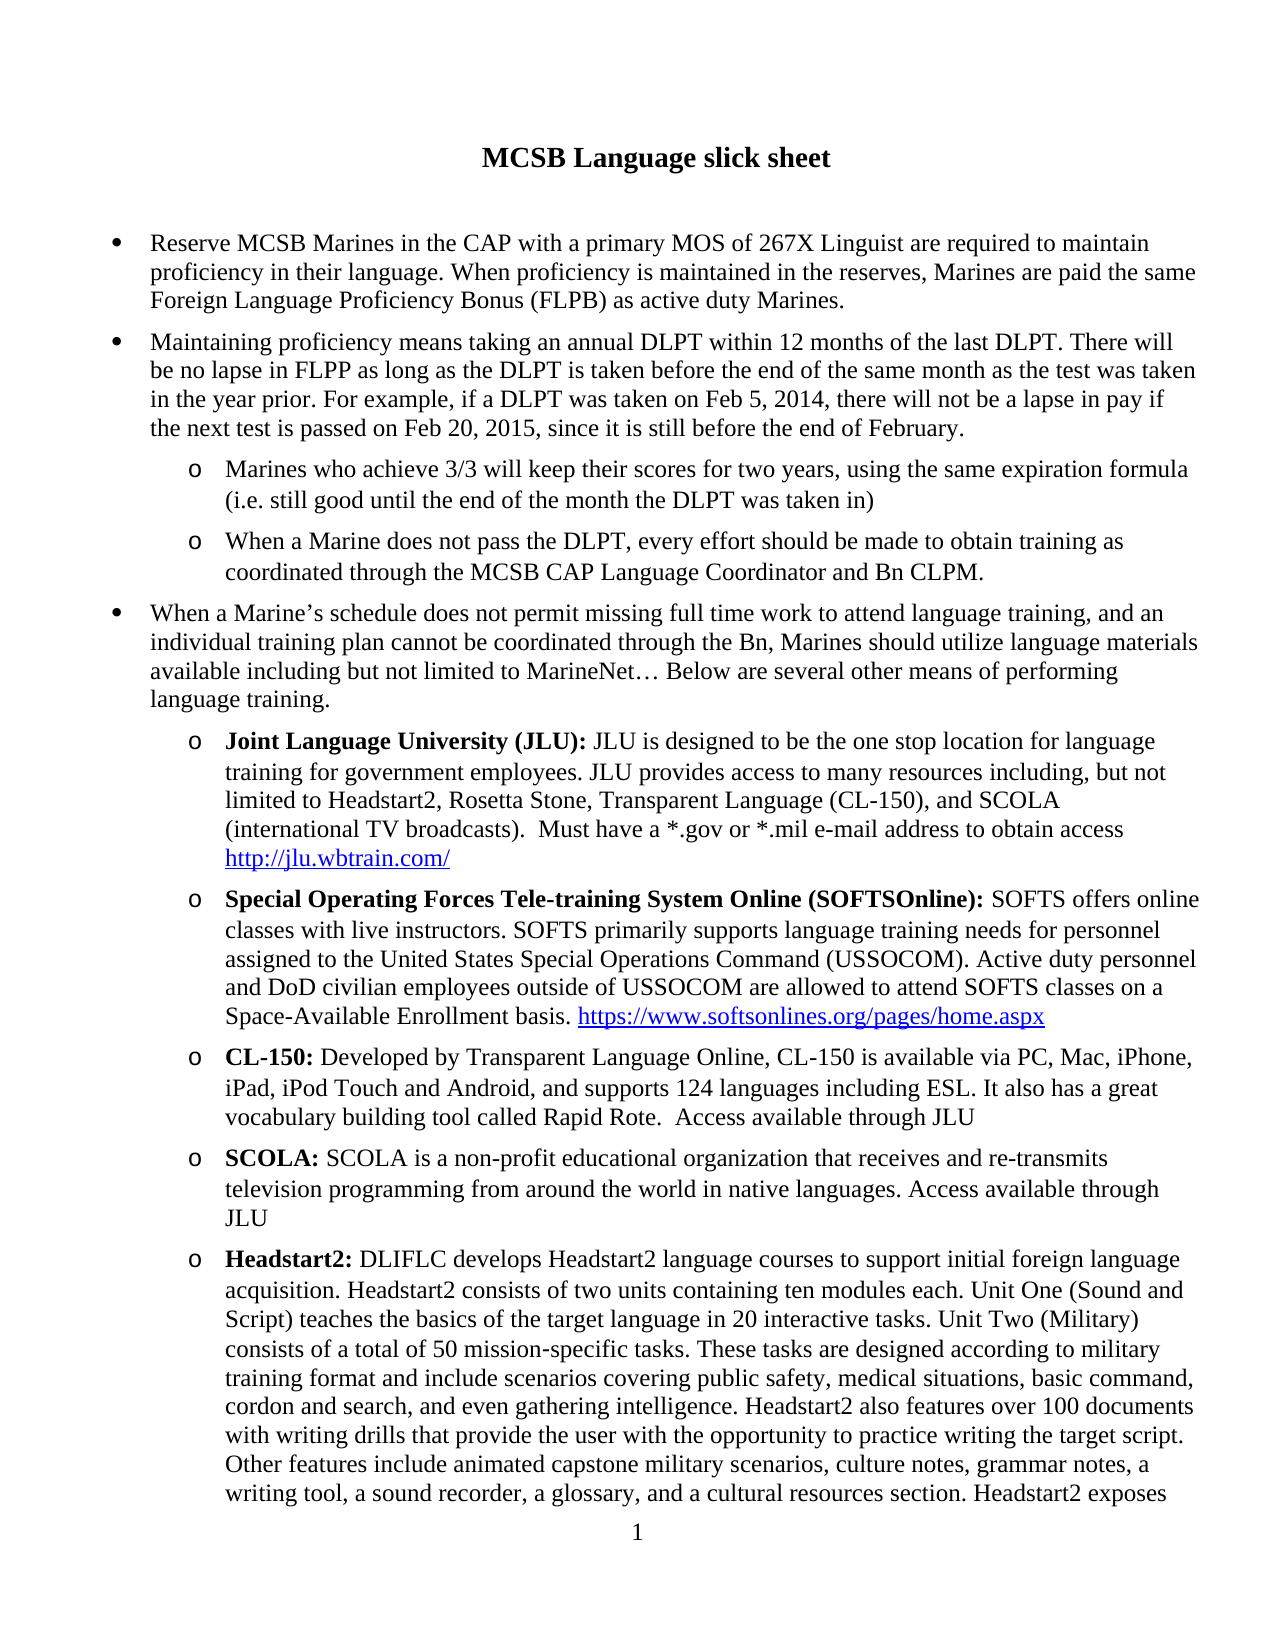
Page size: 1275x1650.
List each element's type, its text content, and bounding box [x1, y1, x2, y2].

list When a Marine’s schedule does not permit missing full time work to attend language training, and an individual training plan cannot be coordinated through the Bn, Marines should utilize language materials available including but not limited to MarineNet… Below are several other means of performing language training. [112, 598, 1200, 713]
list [187, 1244, 1200, 1506]
list CL-150: Developed by Transparent Language Online, CL-150 is available via PC, Mac, iPhone, iPad, iPod Touch and Android, and supports 124 languages including ESL. It also has a great vocabulary building tool called Rapid Rote. Access available through JLU [187, 1042, 1200, 1131]
text MCSB Language slick sheet [112, 141, 1200, 174]
list Reserve MCSB Marines in the CAP with a primary MOS of 267X Linguist are required to maintain proficiency in their language. When proficiency is maintained in the reserves, Marines are paid the same Foreign Language Proficiency Bonus (FLPB) as active duty Marines. [112, 228, 1200, 314]
list Joint Language University (JLU): JLU is designed to be the one stop location for language training for government employees. JLU provides access to many resources including, but not limited to Headstart2, Rosetta Stone, Transparent Language (CL-150), and SCOLA (international TV broadcasts). Must have a *.gov or *.mil e-mail address to obtain access http://jlu.wbtrain.com/ [187, 726, 1200, 872]
list SCOLA: SCOLA is a non-profit educational organization that receives and re-transmits television programming from around the world in native languages. Access available through JLU [187, 1143, 1200, 1232]
list Marines who achieve 3/3 will keep their scores for two years, using the same expiration formula (i.e. still good until the end of the month the DLPT was taken in) [187, 454, 1200, 514]
list Maintaining proficiency means taking an annual DLPT within 12 months of the last DLPT. There will be no lapse in FLPP as long as the DLPT is taken before the end of the same month as the test was taken in the year prior. For example, if a DLPT was taken on Feb 5, 2014, there will not be a lapse in pay if the next test is passed on Feb 20, 2015, since it is still before the end of February. [112, 327, 1200, 442]
list Special Operating Forces Tele-training System Online (SOFTSOnline): SOFTS offers online classes with live instructors. SOFTS primarily supports language training needs for personnel assigned to the United States Special Operations Command (USSOCOM). Active duty personnel and DoD civilian employees outside of USSOCOM are allowed to attend SOFTS classes on a Space-Available Enrollment basis. https://www.softsonlines.org/pages/home.aspx [187, 884, 1200, 1030]
list When a Marine does not pass the DLPT, every effort should be made to obtain training as coordinated through the MCSB CAP Language Coordinator and Bn CLPM. [187, 526, 1200, 586]
